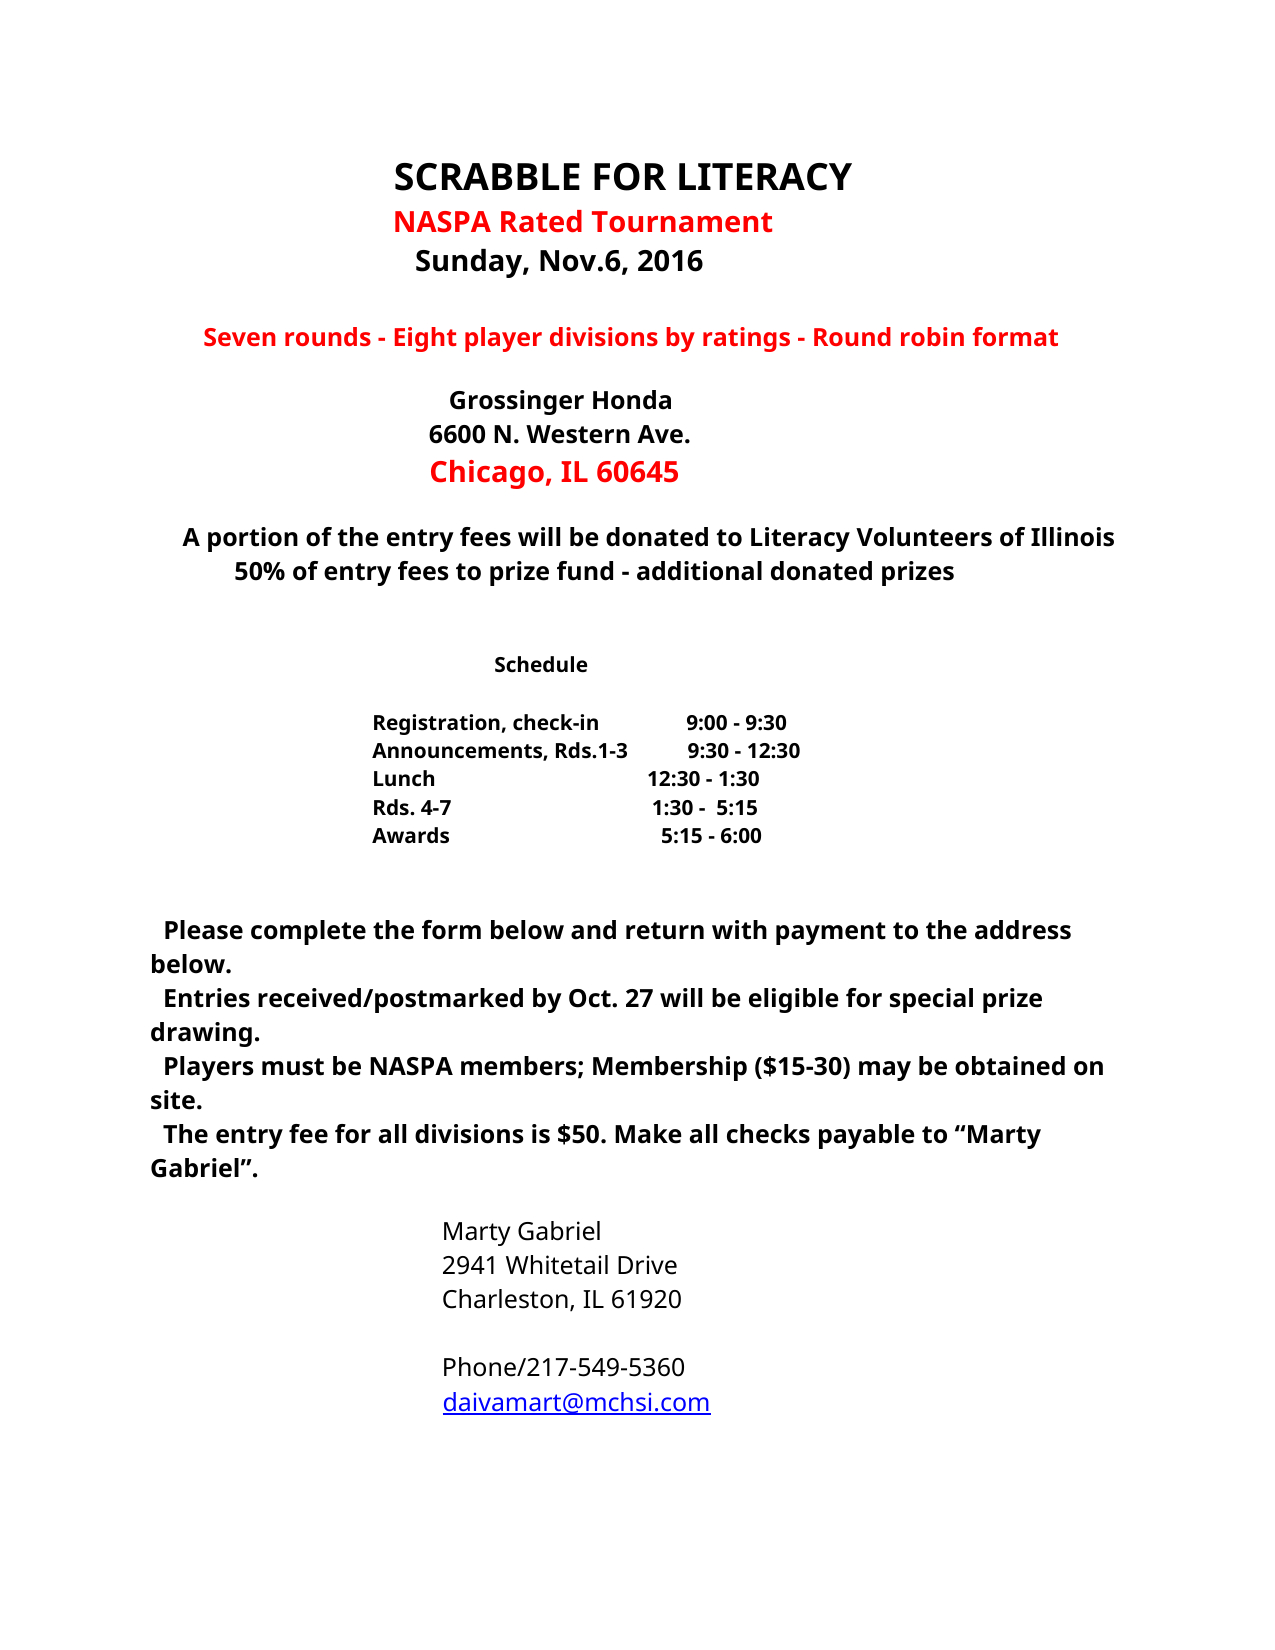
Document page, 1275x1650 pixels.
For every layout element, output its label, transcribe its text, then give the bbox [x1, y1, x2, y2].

text NASPA Rated Tournament [150, 201, 1125, 241]
text Awards 5:15 - 6:00 [150, 821, 1125, 850]
text Chicago, IL 60645 [150, 451, 1125, 491]
text daivamart@mchsi.com [150, 1384, 1125, 1418]
text SCRABBLE FOR LITERACY [150, 150, 1125, 201]
text Please complete the form below and return with payment to the address below. [150, 913, 1125, 981]
text Grossinger Honda [150, 383, 1125, 417]
text Rds. 4-7 1:30 - 5:15 [150, 793, 1125, 821]
text A portion of the entry fees will be donated to Literacy Volunteers of Illinois [150, 519, 1125, 553]
text Sunday, Nov.6, 2016 [150, 241, 1125, 280]
text The entry fee for all divisions is $50. Make all checks payable to “Marty Gabriel”. [150, 1117, 1125, 1185]
text Players must be NASPA members; Membership ($15-30) may be obtained on site. [150, 1049, 1125, 1117]
text 2941 Whitetail Drive [150, 1248, 1125, 1282]
text 50% of entry fees to prize fund - additional donated prizes [150, 553, 1125, 588]
text Lunch 12:30 - 1:30 [150, 764, 1125, 793]
text Charleston, IL 61920 [150, 1282, 1125, 1316]
text Marty Gabriel [150, 1214, 1125, 1248]
text 6600 N. Western Ave. [150, 417, 1125, 451]
text Registration, check-in 9:00 - 9:30 [150, 708, 1125, 736]
text Announcements, Rds.1-3 9:30 - 12:30 [150, 736, 1125, 764]
text Schedule [150, 650, 1125, 679]
text Seven rounds - Eight player divisions by ratings - Round robin format [150, 320, 1125, 354]
text Phone/217-549-5360 [150, 1350, 1125, 1384]
text Entries received/postmarked by Oct. 27 will be eligible for special prize drawing. [150, 981, 1125, 1049]
